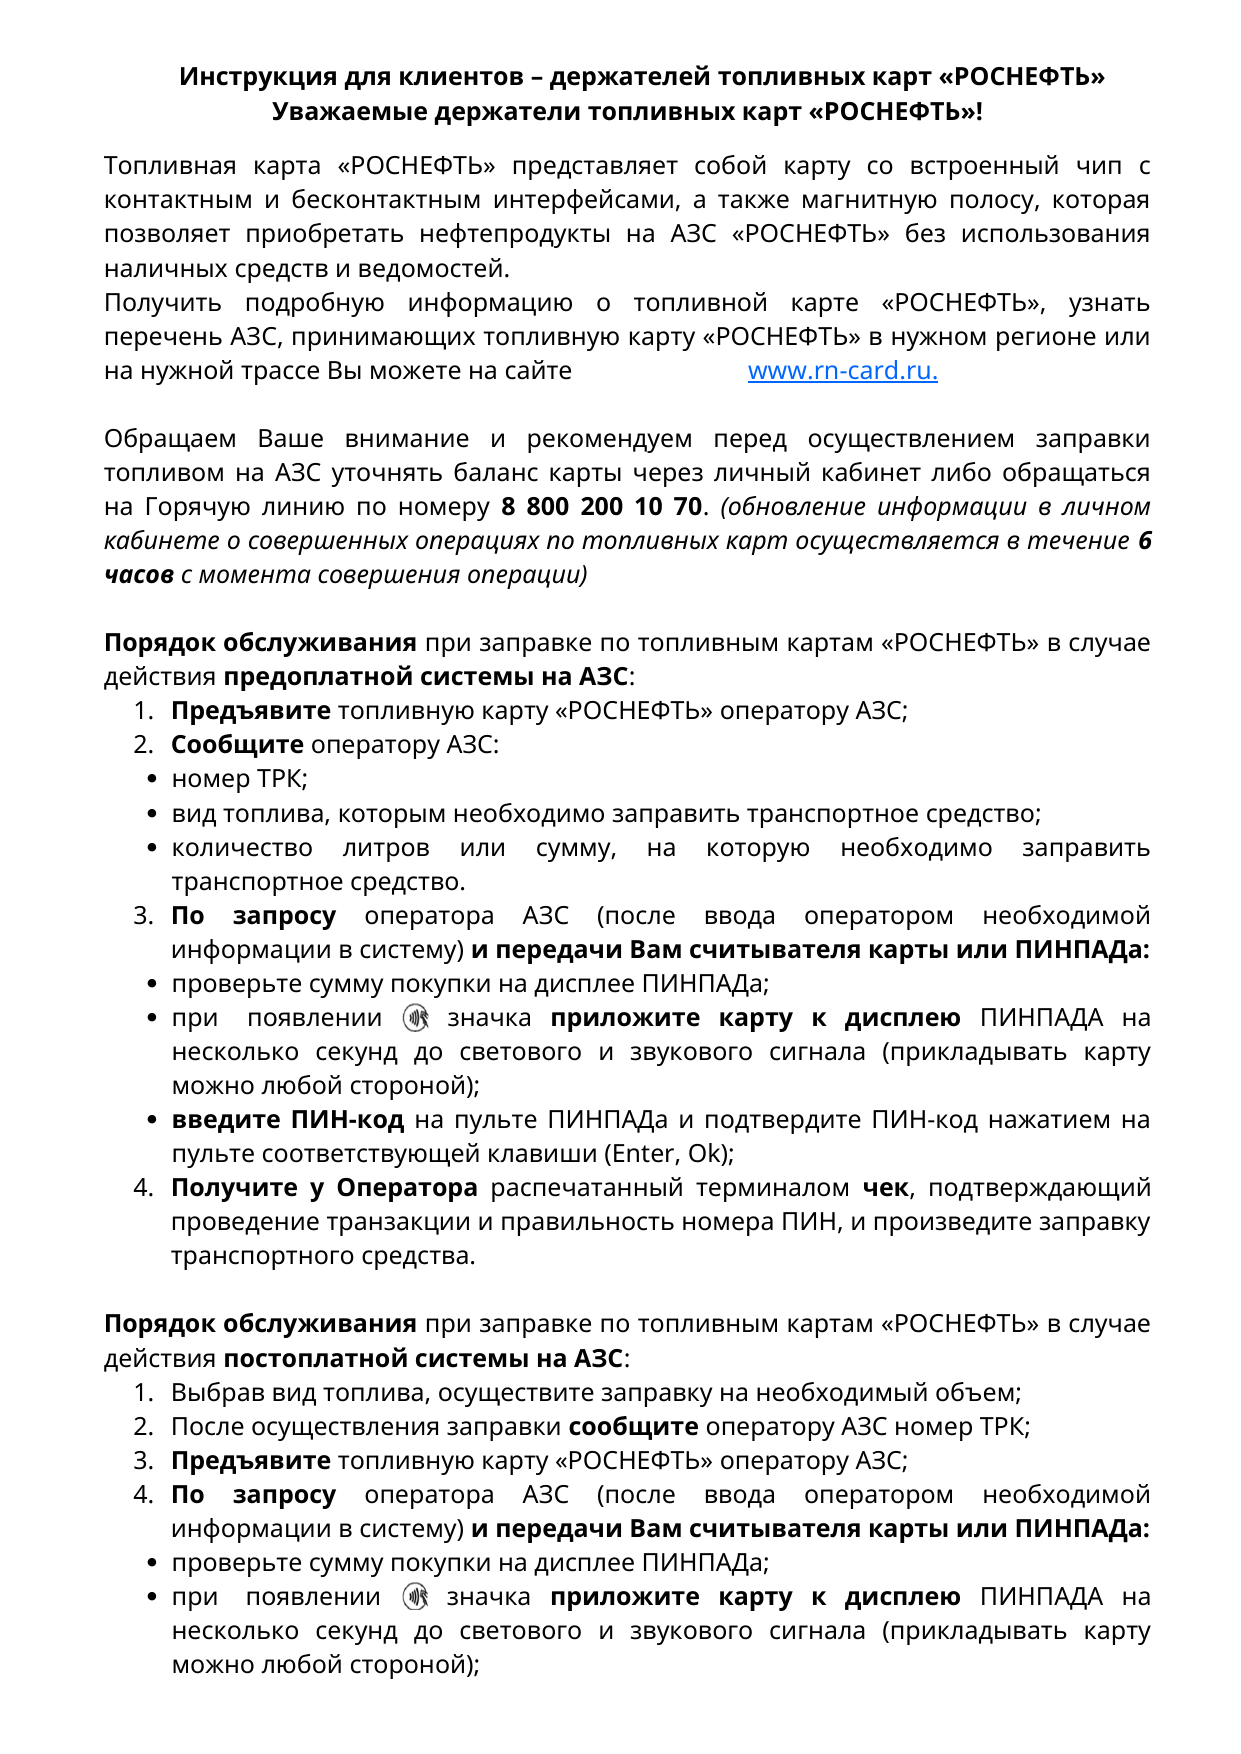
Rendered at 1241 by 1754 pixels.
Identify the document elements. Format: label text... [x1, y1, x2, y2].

list введите ПИН-код на пульте ПИНПАДа и подтвердите ПИН-код нажатием на пульте соответствующей клавиши (Enter, Ok); [148, 1102, 1152, 1170]
list По запросу оператора АЗС (после ввода оператором необходимой информации в систему) и передачи Вам считывателя карты или ПИНПАДа: [133, 897, 1152, 966]
list Получите у Оператора распечатанный терминалом чек, подтверждающий проведение транзакции и правильность номера ПИН, и произведите заправку транспортного средства. [133, 1170, 1152, 1272]
list при появлении значка приложите карту к дисплею ПИНПАДА на несколько секунд до светового и звукового сигнала (прикладывать карту можно любой стороной); [148, 999, 1152, 1102]
text Порядок обслуживания при заправке по топливным картам «РОСНЕФТЬ» в случае действия предоплатной системы на АЗС: [103, 625, 1152, 693]
list номер ТРК; [148, 761, 1152, 795]
list После осуществления заправки сообщите оператору АЗС номер ТРК; [133, 1408, 1152, 1442]
list вид топлива, которым необходимо заправить транспортное средство; [148, 795, 1152, 829]
list проверьте сумму покупки на дисплее ПИНПАДа; [148, 1544, 1152, 1579]
text Получить подробную информацию о топливной карте «РОСНЕФТЬ», узнать перечень АЗС, принимающих топливную карту «РОСНЕФТЬ» в нужном регионе или на нужной трассе Вы можете на сайте www.rn-card.ru. [103, 284, 1152, 386]
picture [400, 1002, 428, 1030]
text Обращаем Ваше внимание и рекомендуем перед осуществлением заправки топливом на АЗС уточнять баланс карты через личный кабинет либо обращаться на Горячую линию по номеру 8 800 200 10 70. (обновление информации в личном кабинете о совершенных операциях по топливных карт осуществляется в течение 6 часов с момента совершения операции) [103, 421, 1152, 591]
list Сообщите оператору АЗС: [133, 727, 1152, 761]
text Топливная карта «РОСНЕФТЬ» представляет собой карту со встроенный чип с контактным и бесконтактным интерфейсами, а также магнитную полосу, которая позволяет приобретать нефтепродукты на АЗС «РОСНЕФТЬ» без использования наличных средств и ведомостей. [103, 148, 1152, 284]
text Порядок обслуживания при заправке по топливным картам «РОСНЕФТЬ» в случае действия постоплатной системы на АЗС: [103, 1306, 1152, 1374]
list при появлении значка приложите карту к дисплею ПИНПАДА на несколько секунд до светового и звукового сигнала (прикладывать карту можно любой стороной); [148, 1579, 1152, 1681]
text Уважаемые держатели топливных карт «РОСНЕФТЬ»! [103, 93, 1152, 127]
list проверьте сумму покупки на дисплее ПИНПАДа; [148, 966, 1152, 999]
text Инструкция для клиентов – держателей топливных карт «РОСНЕФТЬ» [103, 59, 1152, 93]
list Выбрав вид топлива, осуществите заправку на необходимый объем; [133, 1374, 1152, 1408]
list количество литров или сумму, на которую необходимо заправить транспортное средство. [148, 829, 1152, 897]
picture [400, 1581, 428, 1610]
list По запросу оператора АЗС (после ввода оператором необходимой информации в систему) и передачи Вам считывателя карты или ПИНПАДа: [133, 1476, 1152, 1544]
list Предъявите топливную карту «РОСНЕФТЬ» оператору АЗС; [133, 693, 1152, 727]
list Предъявите топливную карту «РОСНЕФТЬ» оператору АЗС; [133, 1442, 1152, 1476]
